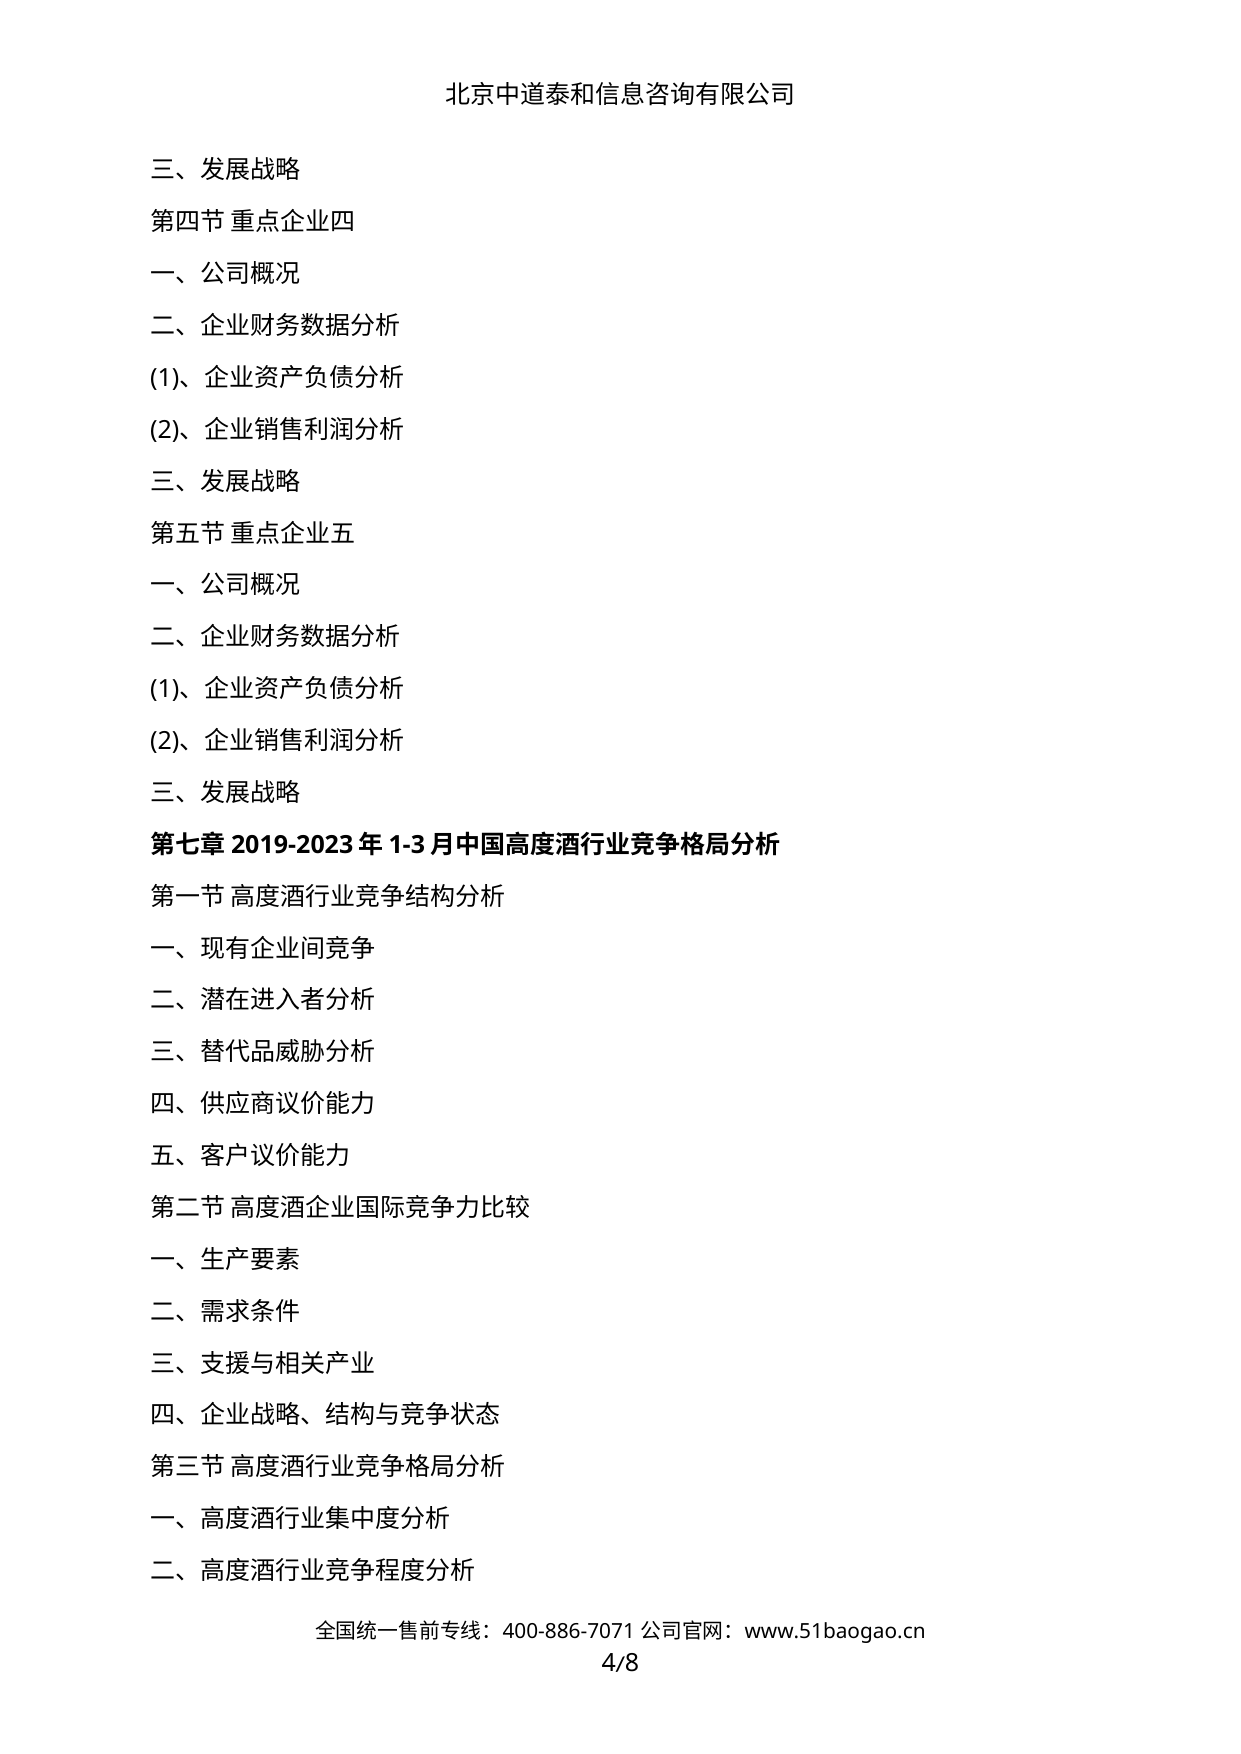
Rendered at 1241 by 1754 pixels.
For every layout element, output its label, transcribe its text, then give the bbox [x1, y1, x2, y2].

text 第二节 高度酒企业国际竞争力比较 [150, 1187, 1090, 1224]
text 四、企业战略、结构与竞争状态 [150, 1395, 1090, 1431]
text 一、高度酒行业集中度分析 [150, 1499, 1090, 1535]
text 三、发展战略 [150, 150, 1090, 186]
text 一、现有企业间竞争 [150, 928, 1090, 964]
text 第七章 2019-2023年1-3月中国高度酒行业竞争格局分析 [150, 824, 1090, 861]
text (1)、企业资产负债分析 [150, 357, 1090, 394]
text (2)、企业销售利润分析 [150, 409, 1090, 446]
text 一、公司概况 [150, 254, 1090, 290]
text 三、发展战略 [150, 772, 1090, 809]
text 二、高度酒行业竞争程度分析 [150, 1551, 1090, 1587]
text 第四节 重点企业四 [150, 202, 1090, 238]
text 第三节 高度酒行业竞争格局分析 [150, 1447, 1090, 1483]
text 二、潜在进入者分析 [150, 980, 1090, 1016]
text 一、生产要素 [150, 1239, 1090, 1276]
text 一、公司概况 [150, 565, 1090, 601]
text (1)、企业资产负债分析 [150, 669, 1090, 705]
text 三、支援与相关产业 [150, 1343, 1090, 1379]
text 三、发展战略 [150, 461, 1090, 497]
text 三、替代品威胁分析 [150, 1032, 1090, 1068]
text 第五节 重点企业五 [150, 513, 1090, 549]
text 二、企业财务数据分析 [150, 306, 1090, 342]
text 二、需求条件 [150, 1291, 1090, 1327]
text (2)、企业销售利润分析 [150, 721, 1090, 757]
text 二、企业财务数据分析 [150, 617, 1090, 653]
text 五、客户议价能力 [150, 1136, 1090, 1172]
text 第一节 高度酒行业竞争结构分析 [150, 876, 1090, 912]
text 四、供应商议价能力 [150, 1084, 1090, 1120]
